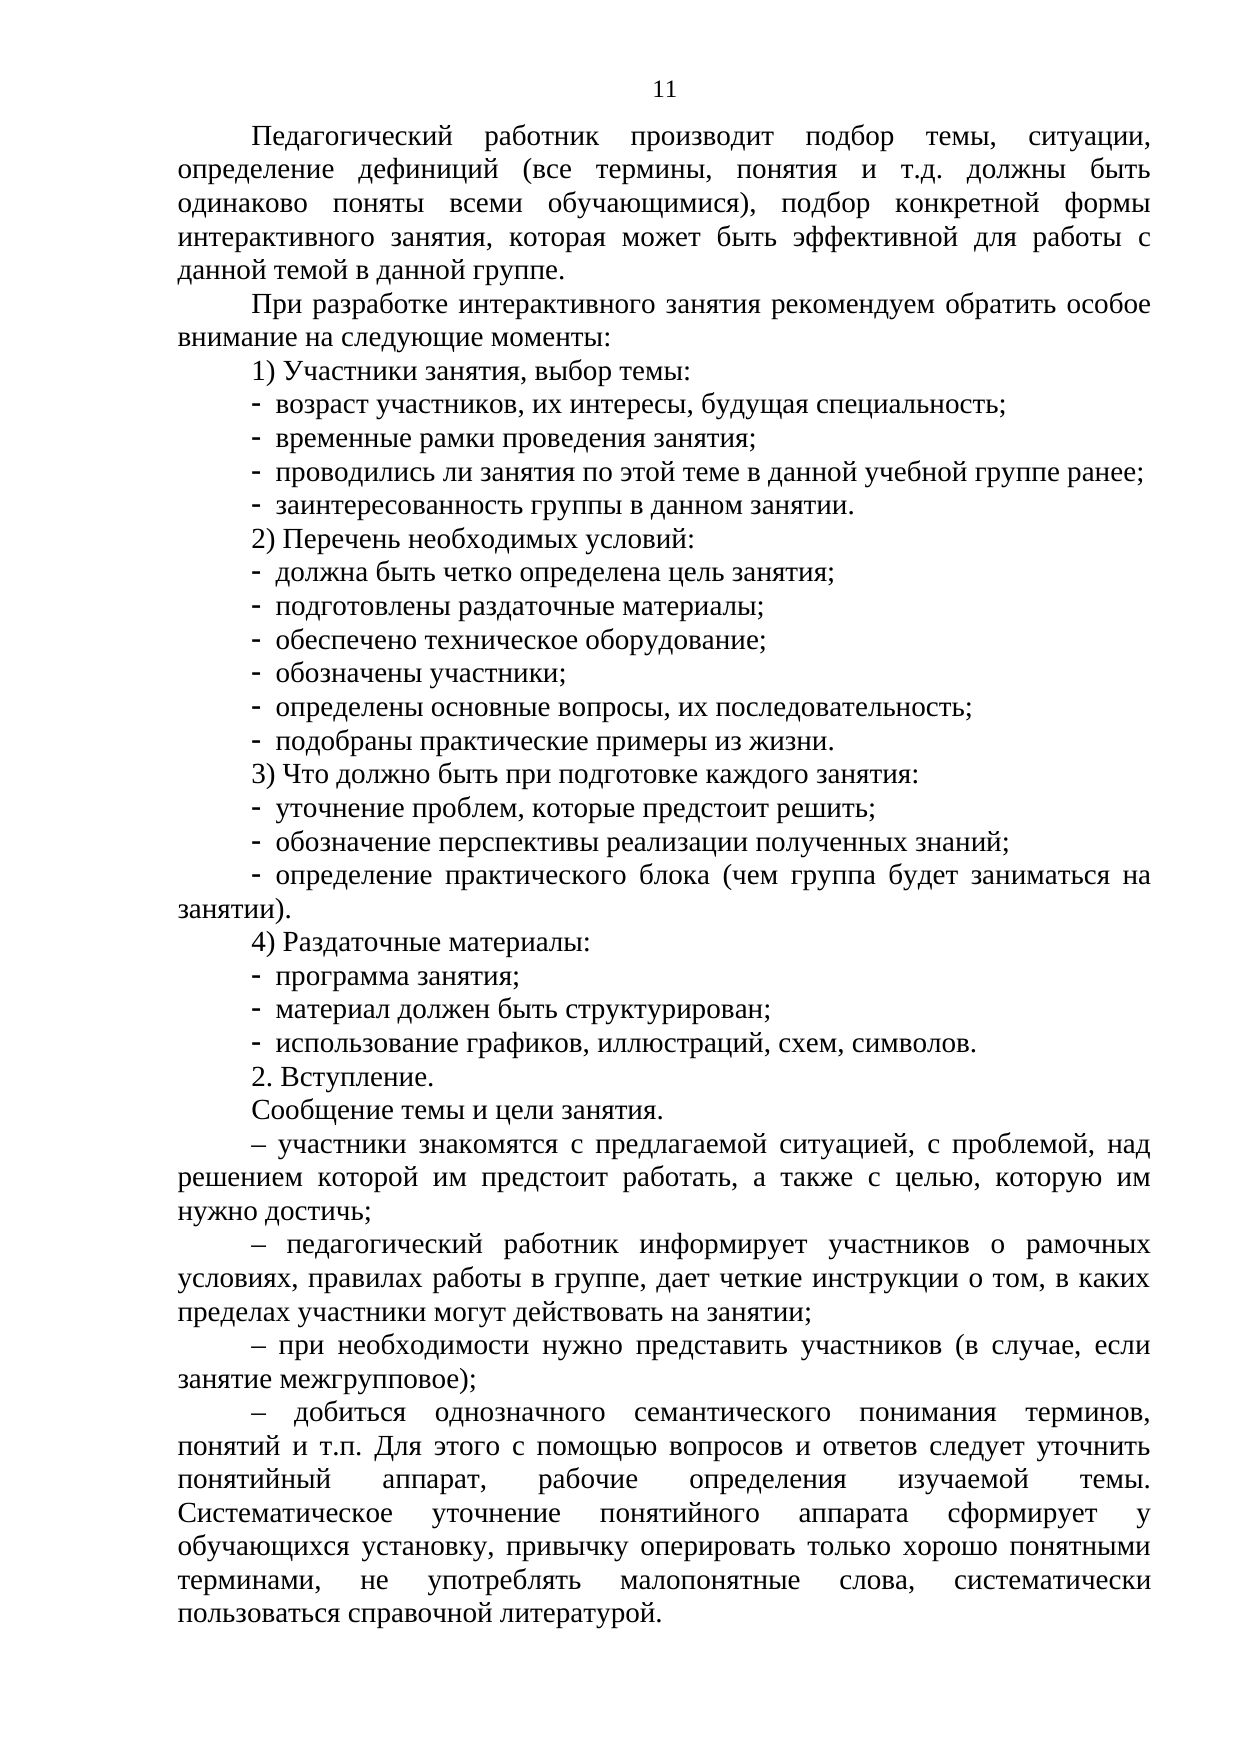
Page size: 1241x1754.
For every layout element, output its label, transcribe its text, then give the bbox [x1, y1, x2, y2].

list определены основные вопросы, их последовательность; [177, 689, 1152, 723]
list временные рамки проведения занятия; [177, 420, 1152, 454]
text – при необходимости нужно представить участников (в случае, если занятие межгрупповое); [177, 1327, 1152, 1394]
text Сообщение темы и цели занятия. [177, 1092, 1152, 1126]
list подготовлены раздаточные материалы; [177, 588, 1152, 622]
text – добиться однозначного семантического понимания терминов, понятий и т.п. Для этого с помощью вопросов и ответов следует уточнить понятийный аппарат, рабочие определения изучаемой темы. Систематическое уточнение понятийного аппарата сформирует у обучающихся установку, привычку оперировать только хорошо понятными терминами, не употреблять малопонятные слова, систематически пользоваться справочной литературой. [177, 1394, 1152, 1629]
list материал должен быть структурирован; [177, 992, 1152, 1025]
text – педагогический работник информирует участников о рамочных условиях, правилах работы в группе, дает четкие инструкции о том, в каких пределах участники могут действовать на занятии; [177, 1227, 1152, 1327]
list проводились ли занятия по этой теме в данной учебной группе ранее; [177, 454, 1152, 487]
text 2) Перечень необходимых условий: [177, 521, 1152, 554]
list обозначены участники; [177, 656, 1152, 689]
text – участники знакомятся с предлагаемой ситуацией, с проблемой, над решением которой им предстоит работать, а также с целью, которую им нужно достичь; [177, 1126, 1152, 1227]
list заинтересованность группы в данном занятии. [177, 487, 1152, 521]
text 4) Раздаточные материалы: [177, 924, 1152, 958]
text Педагогический работник производит подбор темы, ситуации, определение дефиниций (все термины, понятия и т.д. должны быть одинаково поняты всеми обучающимися), подбор конкретной формы интерактивного занятия, которая может быть эффективной для работы с данной темой в данной группе. [177, 118, 1152, 286]
list должна быть четко определена цель занятия; [177, 554, 1152, 588]
list определение практического блока (чем группа будет заниматься на занятии). [177, 857, 1152, 924]
list обеспечено техническое оборудование; [177, 622, 1152, 656]
text 2. Вступление. [177, 1059, 1152, 1092]
list обозначение перспективы реализации полученных знаний; [177, 824, 1152, 857]
list возраст участников, их интересы, будущая специальность; [177, 386, 1152, 420]
text 1) Участники занятия, выбор темы: [177, 353, 1152, 386]
list подобраны практические примеры из жизни. [177, 723, 1152, 756]
list программа занятия; [177, 958, 1152, 992]
text При разработке интерактивного занятия рекомендуем обратить особое внимание на следующие моменты: [177, 286, 1152, 353]
list уточнение проблем, которые предстоит решить; [177, 790, 1152, 824]
text 3) Что должно быть при подготовке каждого занятия: [177, 756, 1152, 790]
list использование графиков, иллюстраций, схем, символов. [177, 1025, 1152, 1059]
